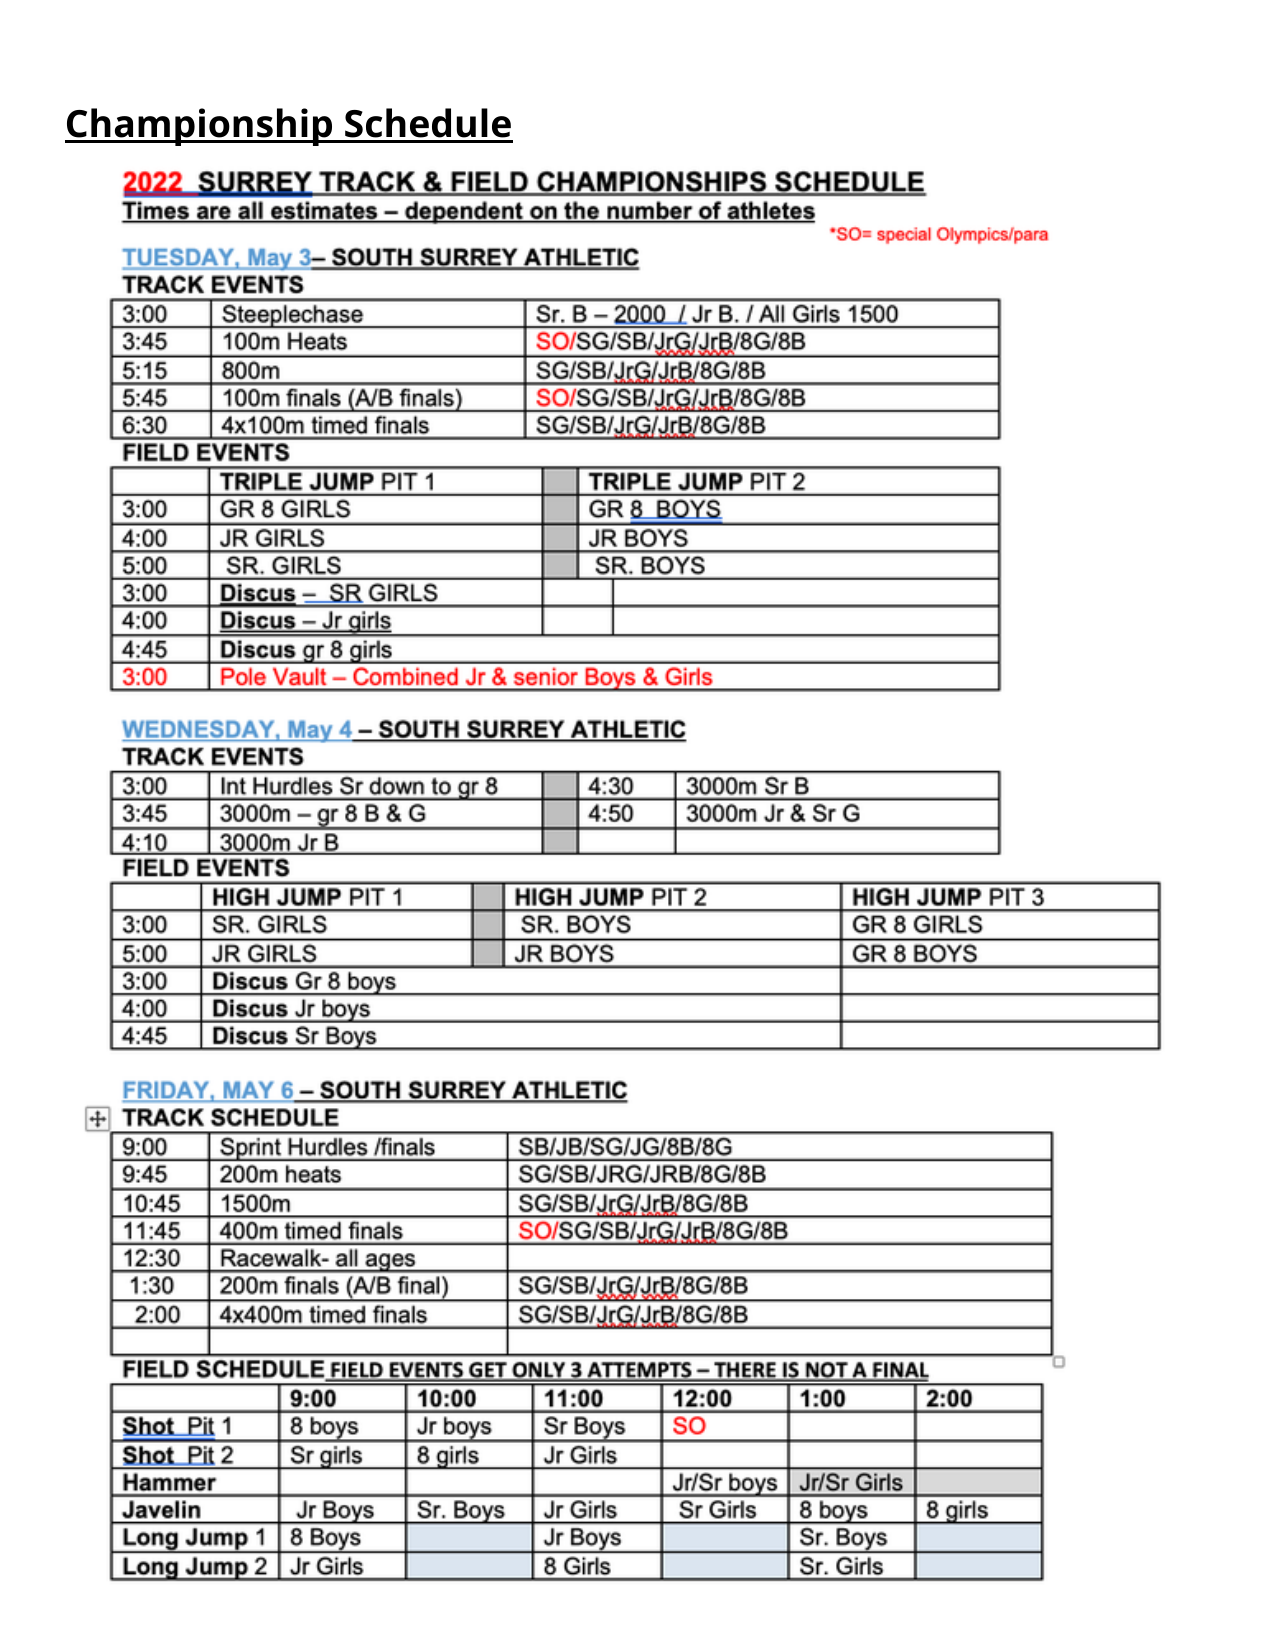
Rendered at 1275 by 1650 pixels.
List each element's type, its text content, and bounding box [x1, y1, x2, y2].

text Championship Schedule [64, 46, 1185, 147]
picture [64, 147, 1186, 1606]
